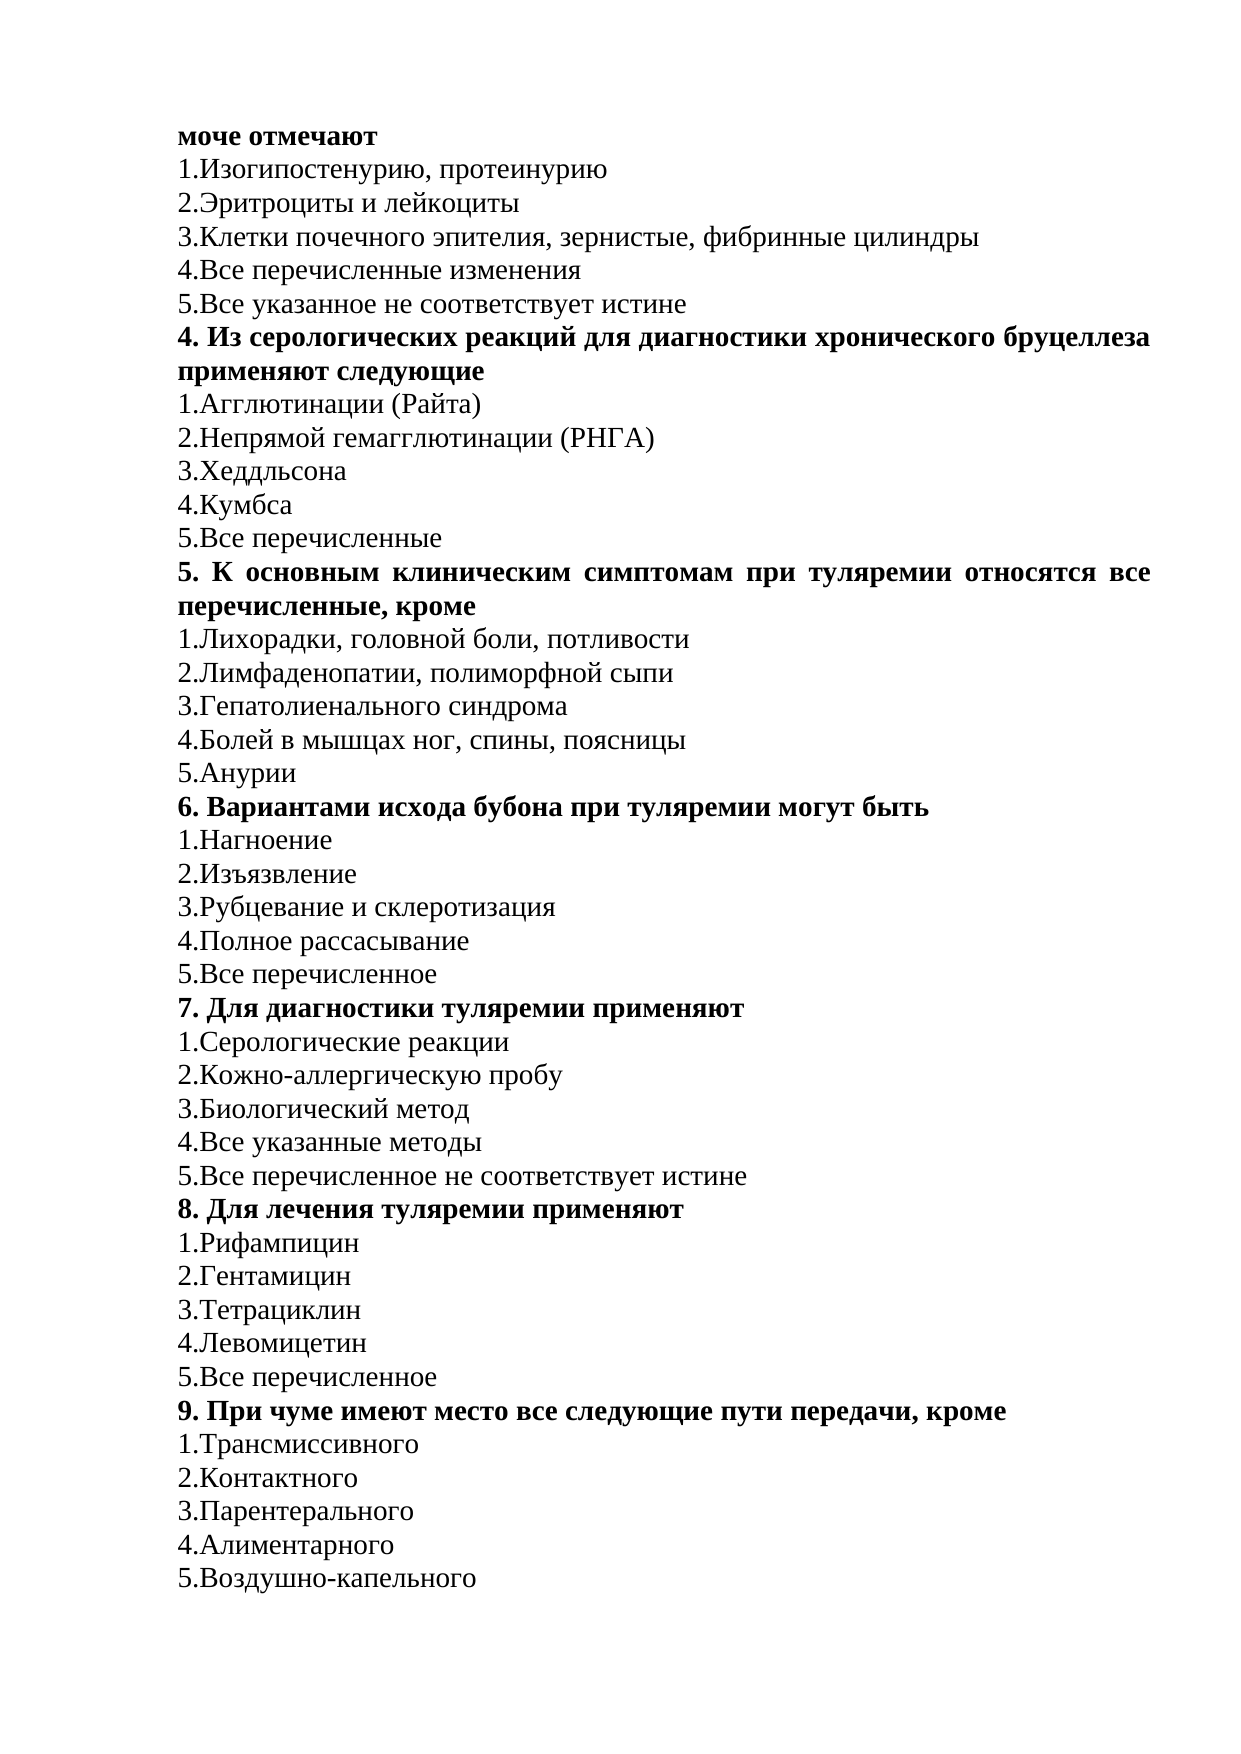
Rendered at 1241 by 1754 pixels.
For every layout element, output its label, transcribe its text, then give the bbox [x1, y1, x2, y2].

text 4.Алиментарного [177, 1527, 1152, 1560]
text 1.Рифампицин [177, 1225, 1152, 1258]
text 6. Вариантами исхода бубона при туляремии могут быть [177, 789, 1152, 822]
text 8. Для лечения туляремии применяют [177, 1191, 1152, 1225]
text 2.Кожно-аллергическую пробу [177, 1057, 1152, 1091]
text 1.Лихорадки, головной боли, потливости [177, 621, 1152, 655]
text 4.Все указанные методы [177, 1124, 1152, 1158]
text 2.Контактного [177, 1460, 1152, 1493]
text 4.Кумбса [177, 487, 1152, 521]
text 3.Хеддльсона [177, 453, 1152, 487]
text 5.Все указанное не соответствует истине [177, 286, 1152, 319]
text 4. Из серологических реакций для диагностики хронического бруцеллеза применяют следующие [177, 319, 1152, 386]
text 5.Все перечисленное не соответствует истине [177, 1158, 1152, 1191]
text 5.Анурии [177, 755, 1152, 789]
text 7. Для диагностики туляремии применяют [177, 990, 1152, 1024]
text 2.Лимфаденопатии, полиморфной сыпи [177, 655, 1152, 688]
text 5. К основным клиническим симптомам при туляремии относятся все перечисленные, кроме [177, 554, 1152, 621]
text 2.Изъязвление [177, 856, 1152, 889]
text 1.Агглютинации (Райта) [177, 386, 1152, 420]
text 5.Воздушно-капельного [177, 1560, 1152, 1594]
text 1.Нагноение [177, 822, 1152, 856]
text 5.Все перечисленные [177, 521, 1152, 554]
text 4.Левомицетин [177, 1326, 1152, 1359]
text 2.Непрямой гемагглютинации (РНГА) [177, 420, 1152, 453]
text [177, 118, 1152, 152]
text 4.Болей в мышцах ног, спины, поясницы [177, 722, 1152, 755]
text 3.Рубцевание и склеротизация [177, 889, 1152, 923]
text 5.Все перечисленное [177, 957, 1152, 990]
text 4.Все перечисленные изменения [177, 252, 1152, 286]
text 1.Изогипостенурию, протеинурию [177, 152, 1152, 185]
text 3.Клетки почечного эпителия, зернистые, фибринные цилиндры [177, 219, 1152, 252]
text 3.Биологический метод [177, 1091, 1152, 1124]
text 3.Тетрациклин [177, 1292, 1152, 1326]
text 1.Серологические реакции [177, 1024, 1152, 1057]
text 4.Полное рассасывание [177, 923, 1152, 957]
text 2.Эритроциты и лейкоциты [177, 185, 1152, 219]
text 2.Гентамицин [177, 1258, 1152, 1292]
text 1.Трансмиссивного [177, 1426, 1152, 1460]
text 3.Парентерального [177, 1493, 1152, 1527]
text 9. При чуме имеют место все следующие пути передачи, кроме [177, 1393, 1152, 1426]
text 3.Гепатолиенального синдрома [177, 688, 1152, 722]
text 5.Все перечисленное [177, 1359, 1152, 1393]
